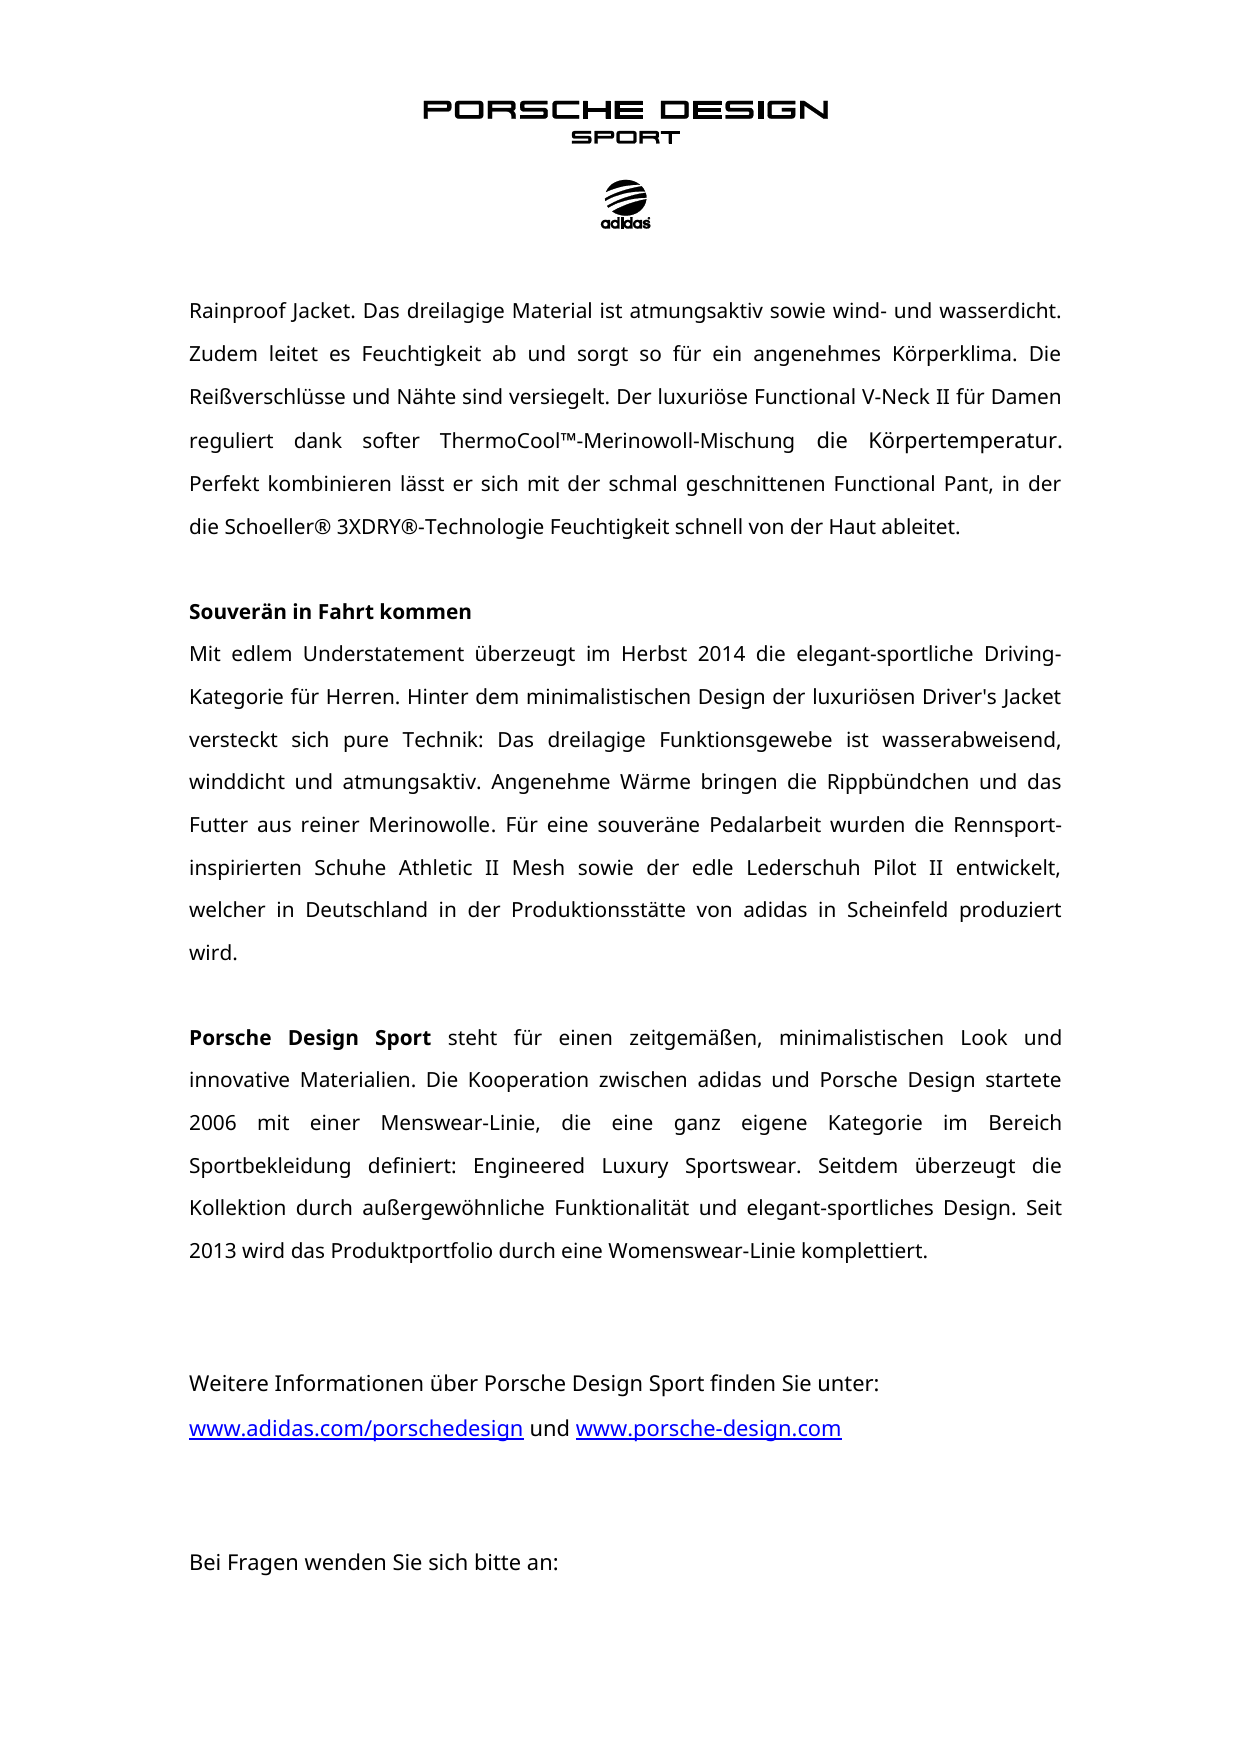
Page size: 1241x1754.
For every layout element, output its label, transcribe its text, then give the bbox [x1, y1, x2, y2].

text Souverän in Fahrt kommen [189, 597, 1063, 625]
text www.adidas.com/porschedesign und www.porsche-design.com [189, 1413, 1063, 1442]
text Porsche Design Sport steht für einen zeitgemäßen, minimalistischen Look und innovative Materialien. Die Kooperation zwischen adidas und Porsche Design startete 2006 mit einer Menswear-Linie, die eine ganz eigene Kategorie im Bereich Sportbekleidung definiert: Engineered Luxury Sportswear. Seitdem überzeugt die Kollektion durch außergewöhnliche Funktionalität und elegant-sportliches Design. Seit 2013 wird das Produktportfolio durch eine Womenswear-Linie komplettiert. [189, 1023, 1063, 1264]
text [189, 297, 1063, 540]
text Weitere Informationen über Porsche Design Sport finden Sie unter: [189, 1368, 1063, 1398]
text Mit edlem Understatement überzeugt im Herbst 2014 die elegant-sportliche Driving-Kategorie für Herren. Hinter dem minimalistischen Design der luxuriösen Driver's Jacket versteckt sich pure Technik: Das dreilagige Funktionsgewebe ist wasserabweisend, winddicht und atmungsaktiv. Angenehme Wärme bringen die Rippbündchen und das Futter aus reiner Merinowolle. Für eine souveräne Pedalarbeit wurden die Rennsport-inspirierten Schuhe Athletic II Mesh sowie der edle Lederschuh Pilot II entwickelt, welcher in Deutschland in der Produktionsstätte von adidas in Scheinfeld produziert wird. [189, 639, 1063, 966]
text Bei Fragen wenden Sie sich bitte an: [189, 1547, 1063, 1577]
